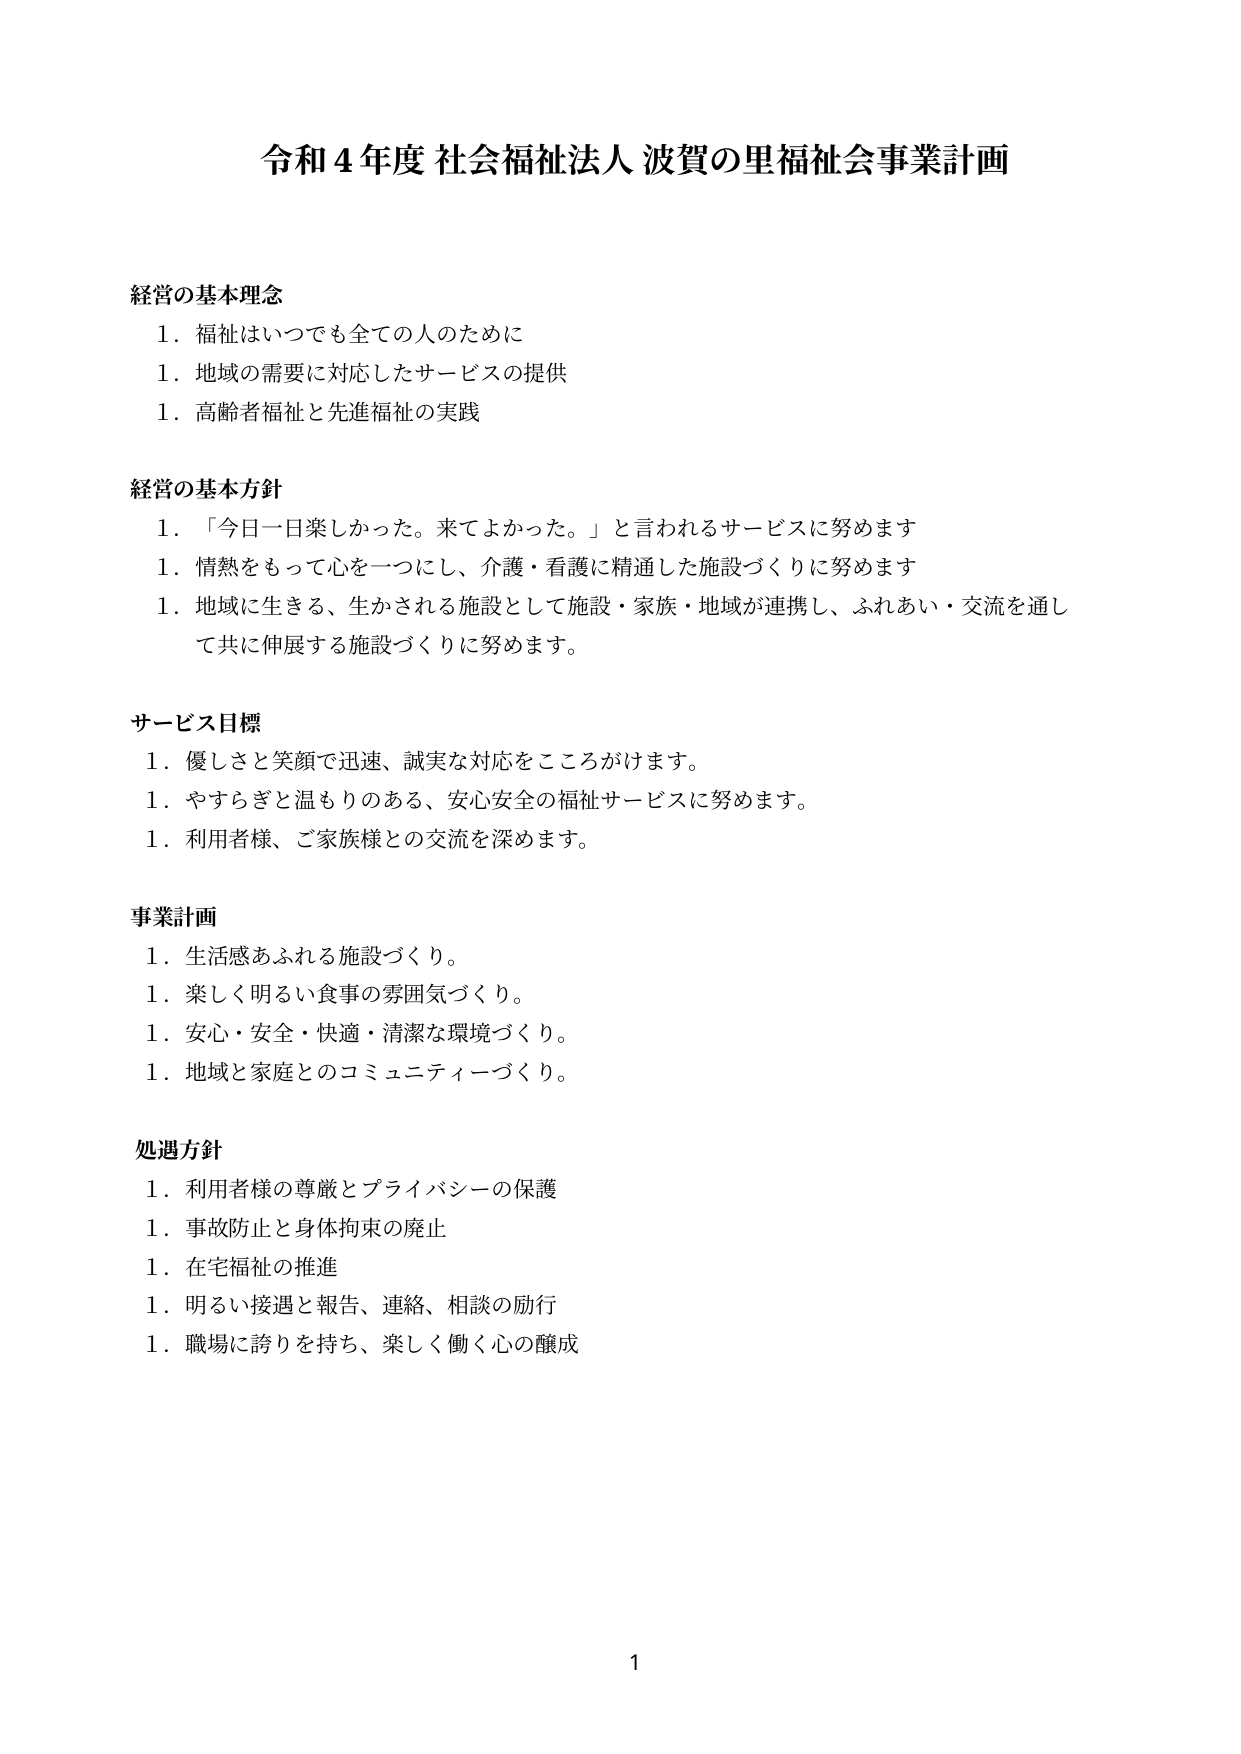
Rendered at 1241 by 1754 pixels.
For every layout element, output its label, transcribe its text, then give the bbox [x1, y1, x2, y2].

text 令和4年度 社会福祉法人 波賀の里福祉会事業計画 [130, 119, 1140, 197]
text １．「今日一日楽しかった。来てよかった。」と言われるサービスに努めます [130, 508, 1140, 547]
text １．利用者様の尊厳とプライバシーの保護 [130, 1168, 1140, 1207]
text １．福祉はいつでも全ての人のために [130, 313, 1140, 352]
text て共に伸展する施設づくりに努めます。 [130, 624, 1140, 663]
text １．生活感あふれる施設づくり。 [130, 935, 1140, 974]
text １．地域の需要に対応したサービスの提供 [130, 352, 1140, 391]
text 事業計画 [130, 896, 1140, 935]
text １．職場に誇りを持ち、楽しく働く心の醸成 [130, 1324, 1140, 1363]
text １．明るい接遇と報告、連絡、相談の励行 [130, 1285, 1140, 1324]
text １．地域と家庭とのコミュニティーづくり。 [130, 1052, 1140, 1091]
text １．安心・安全・快適・清潔な環境づくり。 [130, 1013, 1140, 1052]
text １．事故防止と身体拘束の廃止 [130, 1207, 1140, 1246]
text １．在宅福祉の推進 [130, 1246, 1140, 1285]
text １．利用者様、ご家族様との交流を深めます。 [130, 819, 1140, 857]
text １．優しさと笑顔で迅速、誠実な対応をこころがけます。 [130, 741, 1140, 780]
text １．楽しく明るい食事の雰囲気づくり。 [130, 974, 1140, 1013]
text １．地域に生きる、生かされる施設として施設・家族・地域が連携し、ふれあい・交流を通し [130, 586, 1140, 624]
text サービス目標 [130, 702, 1140, 741]
text １．情熱をもって心を一つにし、介護・看護に精通した施設づくりに努めます [130, 547, 1140, 586]
text 経営の基本理念 [130, 275, 1140, 313]
text １．高齢者福祉と先進福祉の実践 [130, 391, 1140, 430]
text 処遇方針 [130, 1129, 1140, 1168]
text １．やすらぎと温もりのある、安心安全の福祉サービスに努めます。 [130, 780, 1140, 819]
text 経営の基本方針 [130, 469, 1140, 508]
